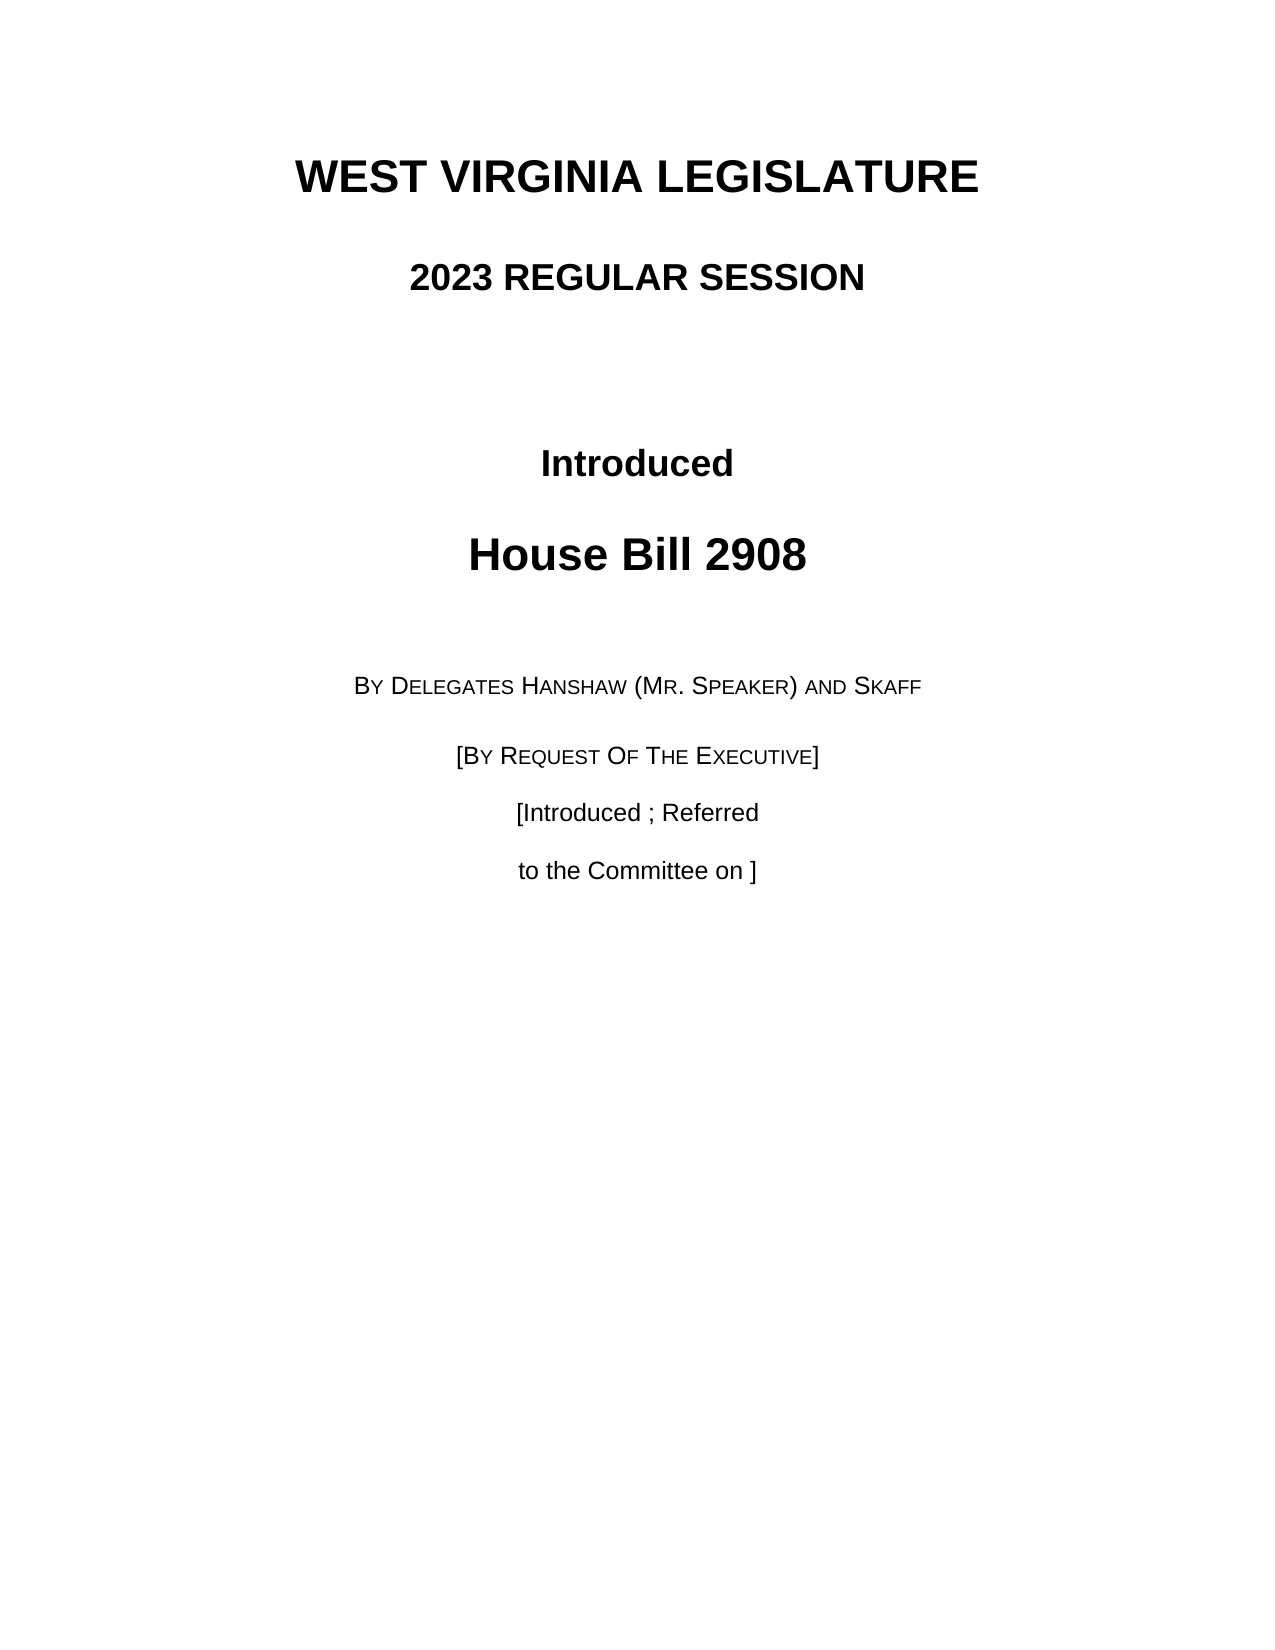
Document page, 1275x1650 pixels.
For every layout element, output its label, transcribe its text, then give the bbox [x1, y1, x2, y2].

text [By Request Of The Executive] [337, 741, 937, 769]
text By [337, 671, 937, 699]
text [Introduced ; Referred to the Committee on ] [337, 798, 937, 884]
title WEST virginia legislature [150, 150, 1125, 203]
text Bill [150, 528, 1125, 581]
title 2023 regular session [150, 255, 1125, 298]
